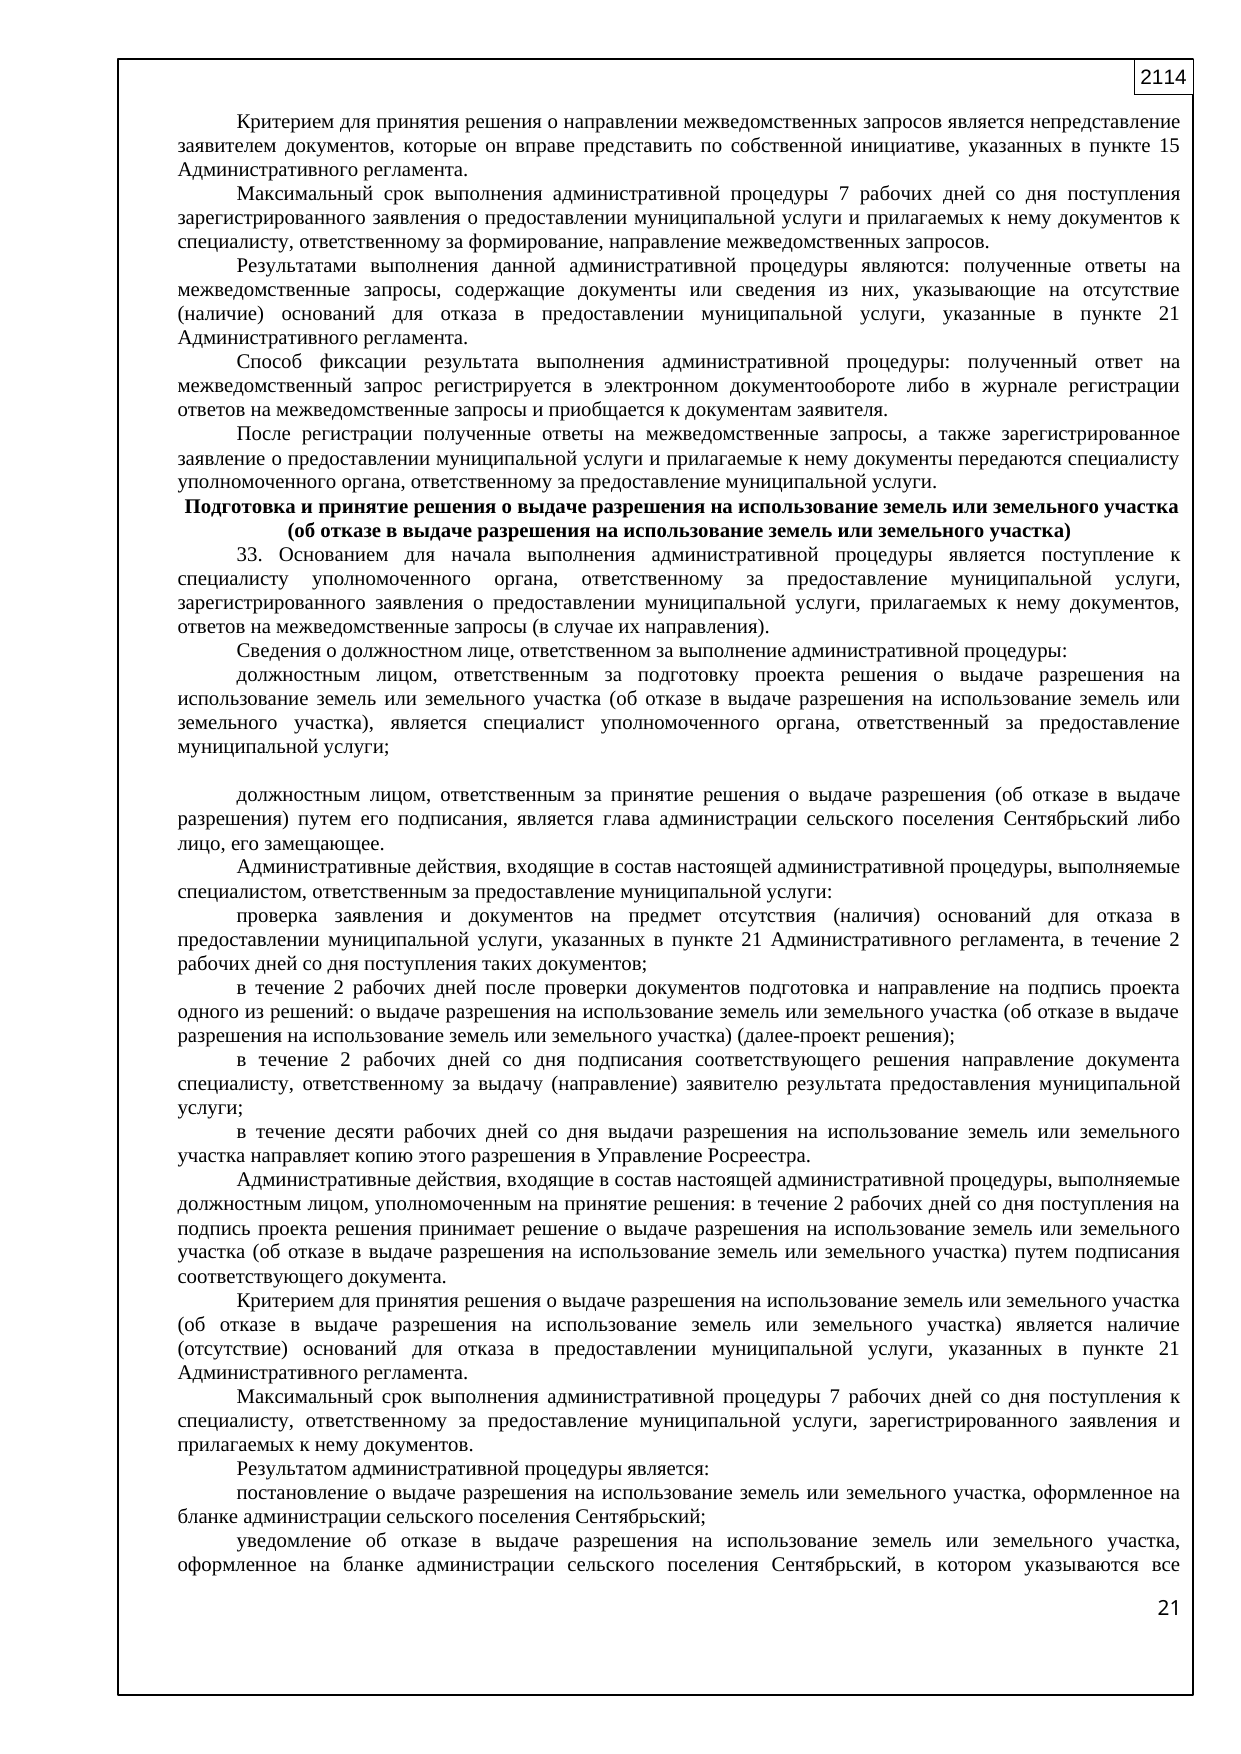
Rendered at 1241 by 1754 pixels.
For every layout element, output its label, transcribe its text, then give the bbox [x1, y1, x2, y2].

text должностным лицом, ответственным за подготовку проекта решения о выдаче разрешения на использование земель или земельного участка (об отказе в выдаче разрешения на использование земель или земельного участка), является специалист уполномоченного органа, ответственный за предоставление муниципальной услуги; [177, 662, 1181, 758]
text Максимальный срок выполнения административной процедуры 7 рабочих дней со дня поступления зарегистрированного заявления о предоставлении муниципальной услуги и прилагаемых к нему документов к специалисту, ответственному за формирование, направление межведомственных запросов. [177, 181, 1181, 253]
text Результатом административной процедуры является: [177, 1456, 1181, 1480]
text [177, 1528, 1181, 1576]
text Критерием для принятия решения о выдаче разрешения на использование земель или земельного участка (об отказе в выдаче разрешения на использование земель или земельного участка) является наличие (отсутствие) оснований для отказа в предоставлении муниципальной услуги, указанных в пункте 21 Административного регламента. [177, 1288, 1181, 1384]
text Подготовка и принятие решения о выдаче разрешения на использование земель или земельного участка (об отказе в выдаче разрешения на использование земель или земельного участка) [177, 493, 1181, 542]
text Способ фиксации результата выполнения административной процедуры: полученный ответ на межведомственный запрос регистрируется в электронном документообороте либо в журнале регистрации ответов на межведомственные запросы и приобщается к документам заявителя. [177, 349, 1181, 421]
text Критерием для принятия решения о направлении межведомственных запросов является непредставление заявителем документов, которые он вправе представить по собственной инициативе, указанных в пункте 15 Административного регламента. [177, 108, 1181, 181]
text 33. Основанием для начала выполнения административной процедуры является поступление к специалисту уполномоченного органа, ответственному за предоставление муниципальной услуги, зарегистрированного заявления о предоставлении муниципальной услуги, прилагаемых к нему документов, ответов на межведомственные запросы (в случае их направления). [177, 542, 1181, 638]
text проверка заявления и документов на предмет отсутствия (наличия) оснований для отказа в предоставлении муниципальной услуги, указанных в пункте 21 Административного регламента, в течение 2 рабочих дней со дня поступления таких документов; [177, 903, 1181, 975]
text в течение 2 рабочих дней после проверки документов подготовка и направление на подпись проекта одного из решений: о выдаче разрешения на использование земель или земельного участка (об отказе в выдаче разрешения на использование земель или земельного участка) (далее-проект решения); [177, 975, 1181, 1047]
text постановление о выдаче разрешения на использование земель или земельного участка, оформленное на бланке администрации сельского поселения Сентябрьский; [177, 1480, 1181, 1528]
text Результатами выполнения данной административной процедуры являются: полученные ответы на межведомственные запросы, содержащие документы или сведения из них, указывающие на отсутствие (наличие) оснований для отказа в предоставлении муниципальной услуги, указанные в пункте 21 Административного регламента. [177, 253, 1181, 349]
text Сведения о должностном лице, ответственном за выполнение административной процедуры: [177, 638, 1181, 662]
text в течение 2 рабочих дней со дня подписания соответствующего решения направление документа специалисту, ответственному за выдачу (направление) заявителю результата предоставления муниципальной услуги; [177, 1047, 1181, 1119]
text в течение десяти рабочих дней со дня выдачи разрешения на использование земель или земельного участка направляет копию этого разрешения в Управление Росреестра. [177, 1119, 1181, 1167]
text Административные действия, входящие в состав настоящей административной процедуры, выполняемые специалистом, ответственным за предоставление муниципальной услуги: [177, 854, 1181, 903]
text Максимальный срок выполнения административной процедуры 7 рабочих дней со дня поступления к специалисту, ответственному за предоставление муниципальной услуги, зарегистрированного заявления и прилагаемых к нему документов. [177, 1384, 1181, 1456]
text После регистрации полученные ответы на межведомственные запросы, а также зарегистрированное заявление о предоставлении муниципальной услуги и прилагаемые к нему документы передаются специалисту уполномоченного органа, ответственному за предоставление муниципальной услуги. [177, 421, 1181, 493]
text Административные действия, входящие в состав настоящей административной процедуры, выполняемые должностным лицом, уполномоченным на принятие решения: в течение 2 рабочих дней со дня поступления на подпись проекта решения принимает решение о выдаче разрешения на использование земель или земельного участка (об отказе в выдаче разрешения на использование земель или земельного участка) путем подписания соответствующего документа. [177, 1167, 1181, 1288]
text должностным лицом, ответственным за принятие решения о выдаче разрешения (об отказе в выдаче разрешения) путем его подписания, является глава администрации сельского поселения Сентябрьский либо лицо, его замещающее. [177, 782, 1181, 854]
